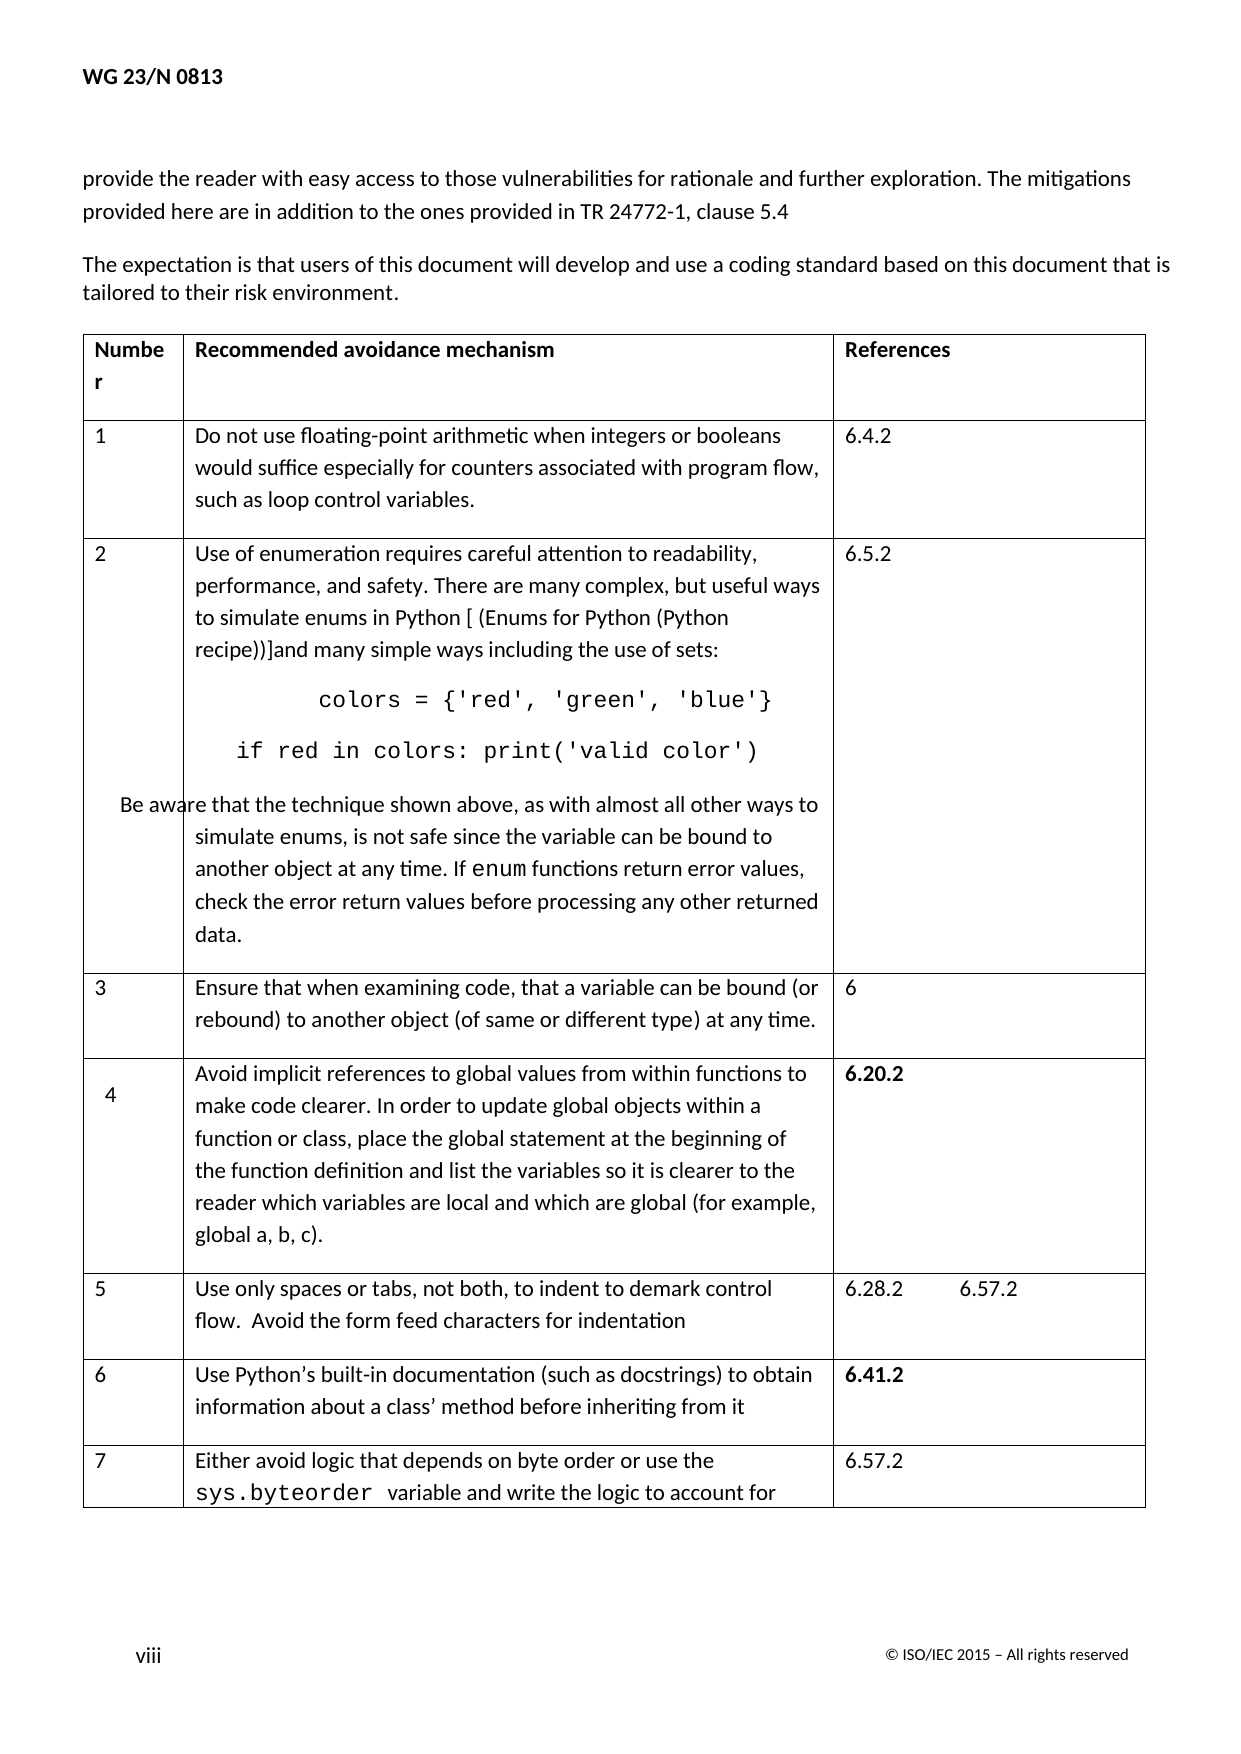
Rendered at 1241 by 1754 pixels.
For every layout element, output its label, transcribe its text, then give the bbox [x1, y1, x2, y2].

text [82, 164, 1182, 225]
table_cell Ensure that when examining code, that a variable can be bound (or rebound) to another object (of same or different type) at any time. [184, 974, 833, 1058]
table_cell 6.20.2 [834, 1059, 1145, 1273]
text The expectation is that users of this document will develop and use a coding standard based on this document that is tailored to their risk environment. [82, 250, 1182, 306]
table_cell 6.4.2 [834, 421, 1145, 538]
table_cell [184, 1446, 833, 1507]
table_cell Use of enumeration requires careful attention to readability, performance, and safety. There are many complex, but useful ways to simulate enums in Python [ (Enums for Python (Python recipe))]and many simple ways including the use of sets: colors = {'red', 'green', 'blue'} if red in colors: print('valid color') Be aware that the technique shown above, as with almost all other ways to simulate enums, is not safe since the variable can be bound to another object at any time. If enum functions return error values, check the error return values before processing any other returned data. [184, 539, 833, 972]
table_cell 7 [84, 1446, 183, 1507]
table_cell 5 [84, 1274, 183, 1359]
table_cell 6.57.2 [834, 1446, 1145, 1507]
table_cell Use Python’s built-in documentation (such as docstrings) to obtain information about a class’ method before inheriting from it [184, 1360, 833, 1445]
table_header Recommended avoidance mechanism [184, 335, 833, 420]
table_cell 6.41.2 [834, 1360, 1145, 1445]
table_cell Use only spaces or tabs, not both, to indent to demark control flow. Avoid the form feed characters for indentation [184, 1274, 833, 1359]
table_cell 1 [84, 421, 183, 538]
table_cell 3 [84, 974, 183, 1058]
table_header References [834, 335, 1145, 420]
table_cell 2 [84, 539, 183, 972]
table_cell 4 [84, 1059, 183, 1273]
table_cell 6.5.2 [834, 539, 1145, 972]
table_header Number [84, 335, 183, 420]
table_cell 6.28.2 6.57.2 [834, 1274, 1145, 1359]
table_cell Avoid implicit references to global values from within functions to make code clearer. In order to update global objects within a function or class, place the global statement at the beginning of the function definition and list the variables so it is clearer to the reader which variables are local and which are global (for example, global a, b, c). [184, 1059, 833, 1273]
table_cell 6 [84, 1360, 183, 1445]
table_cell 6 [834, 974, 1145, 1058]
table_cell Do not use floating-point arithmetic when integers or booleans would suffice especially for counters associated with program flow, such as loop control variables. [184, 421, 833, 538]
